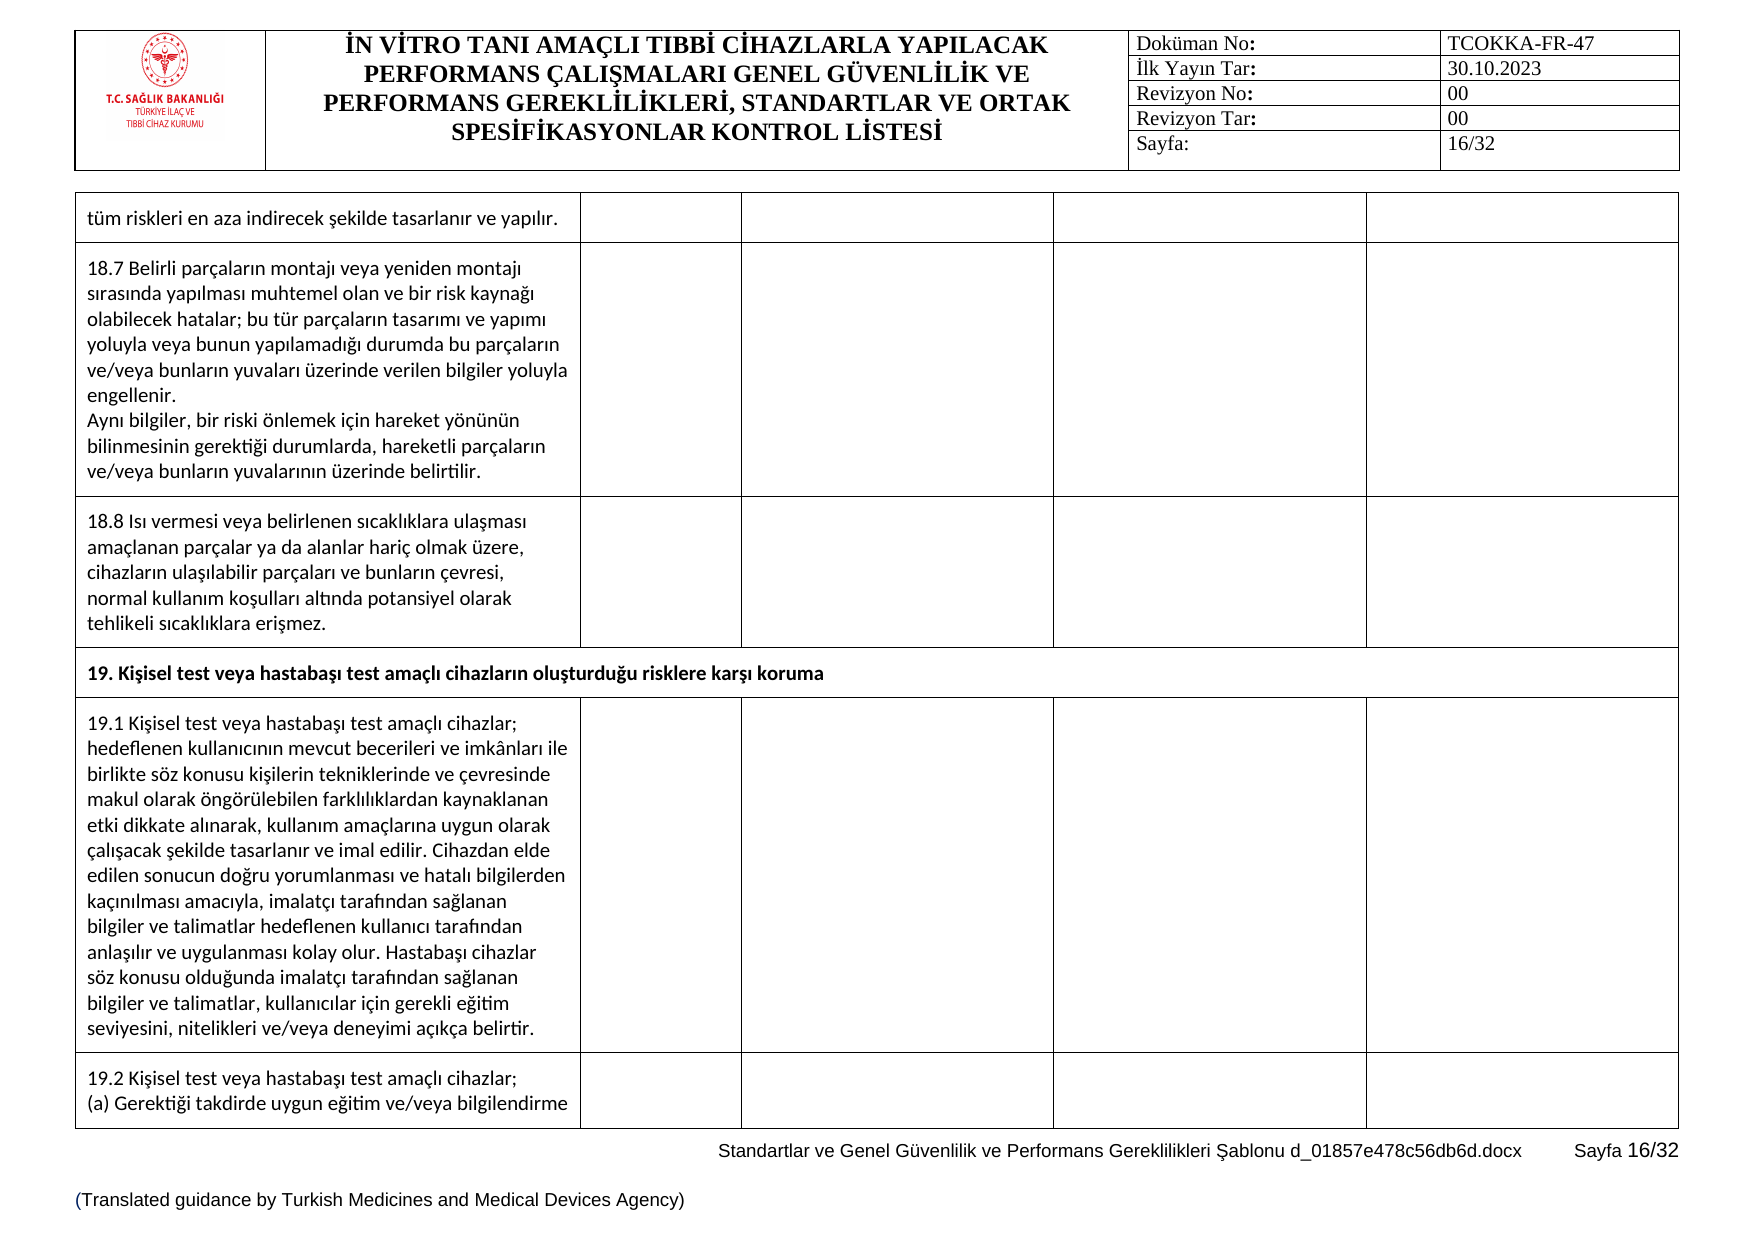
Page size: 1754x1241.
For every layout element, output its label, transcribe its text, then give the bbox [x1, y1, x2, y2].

table_cell [581, 1053, 741, 1128]
table_cell [1367, 497, 1678, 647]
table_cell [742, 243, 1053, 496]
table_cell 19. Kişisel test veya hastabaşı test amaçlı cihazların oluşturduğu risklere karşı koruma [76, 648, 1678, 697]
table_cell 18.8 Isı vermesi veya belirlenen sıcaklıklara ulaşması amaçlanan parçalar ya da alanlar hariç olmak üzere, cihazların ulaşılabilir parçaları ve bunların çevresi, normal kullanım koşulları altında potansiyel olarak tehlikeli sıcaklıklara erişmez. [76, 497, 580, 647]
table_cell 19.1 Kişisel test veya hastabaşı test amaçlı cihazlar; hedeflenen kullanıcının mevcut becerileri ve imkânları ile birlikte söz konusu kişilerin tekniklerinde ve çevresinde makul olarak öngörülebilen farklılıklardan kaynaklanan etki dikkate alınarak, kullanım amaçlarına uygun olarak çalışacak şekilde tasarlanır ve imal edilir. Cihazdan elde edilen sonucun doğru yorumlanması ve hatalı bilgilerden kaçınılması amacıyla, imalatçı tarafından sağlanan bilgiler ve talimatlar hedeflenen kullanıcı tarafından anlaşılır ve uygulanması kolay olur. Hastabaşı cihazlar söz konusu olduğunda imalatçı tarafından sağlanan bilgiler ve talimatlar, kullanıcılar için gerekli eğitim seviyesini, nitelikleri ve/veya deneyimi açıkça belirtir. [76, 698, 580, 1052]
table_cell [1054, 1053, 1366, 1128]
table_cell [742, 497, 1053, 647]
table_cell [1367, 698, 1678, 1052]
table_cell [581, 243, 741, 496]
table_cell 18.7 Belirli parçaların montajı veya yeniden montajı sırasında yapılması muhtemel olan ve bir risk kaynağı olabilecek hatalar; bu tür parçaların tasarımı ve yapımı yoluyla veya bunun yapılamadığı durumda bu parçaların ve/veya bunların yuvaları üzerinde verilen bilgiler yoluyla engellenir. Aynı bilgiler, bir riski önlemek için hareket yönünün bilinmesinin gerektiği durumlarda, hareketli parçaların ve/veya bunların yuvalarının üzerinde belirtilir. [76, 243, 580, 496]
table_cell [742, 698, 1053, 1052]
table_cell [1054, 243, 1366, 496]
table_cell [1054, 698, 1366, 1052]
table_cell [581, 497, 741, 647]
table_cell [581, 193, 741, 242]
table_cell [1367, 243, 1678, 496]
picture [105, 31, 225, 141]
table_cell [1367, 193, 1678, 242]
table_cell [1054, 497, 1366, 647]
table_cell [742, 1053, 1053, 1128]
table_cell [581, 698, 741, 1052]
table_cell [1367, 1053, 1678, 1128]
table_cell [742, 193, 1053, 242]
table_cell [1054, 193, 1366, 242]
